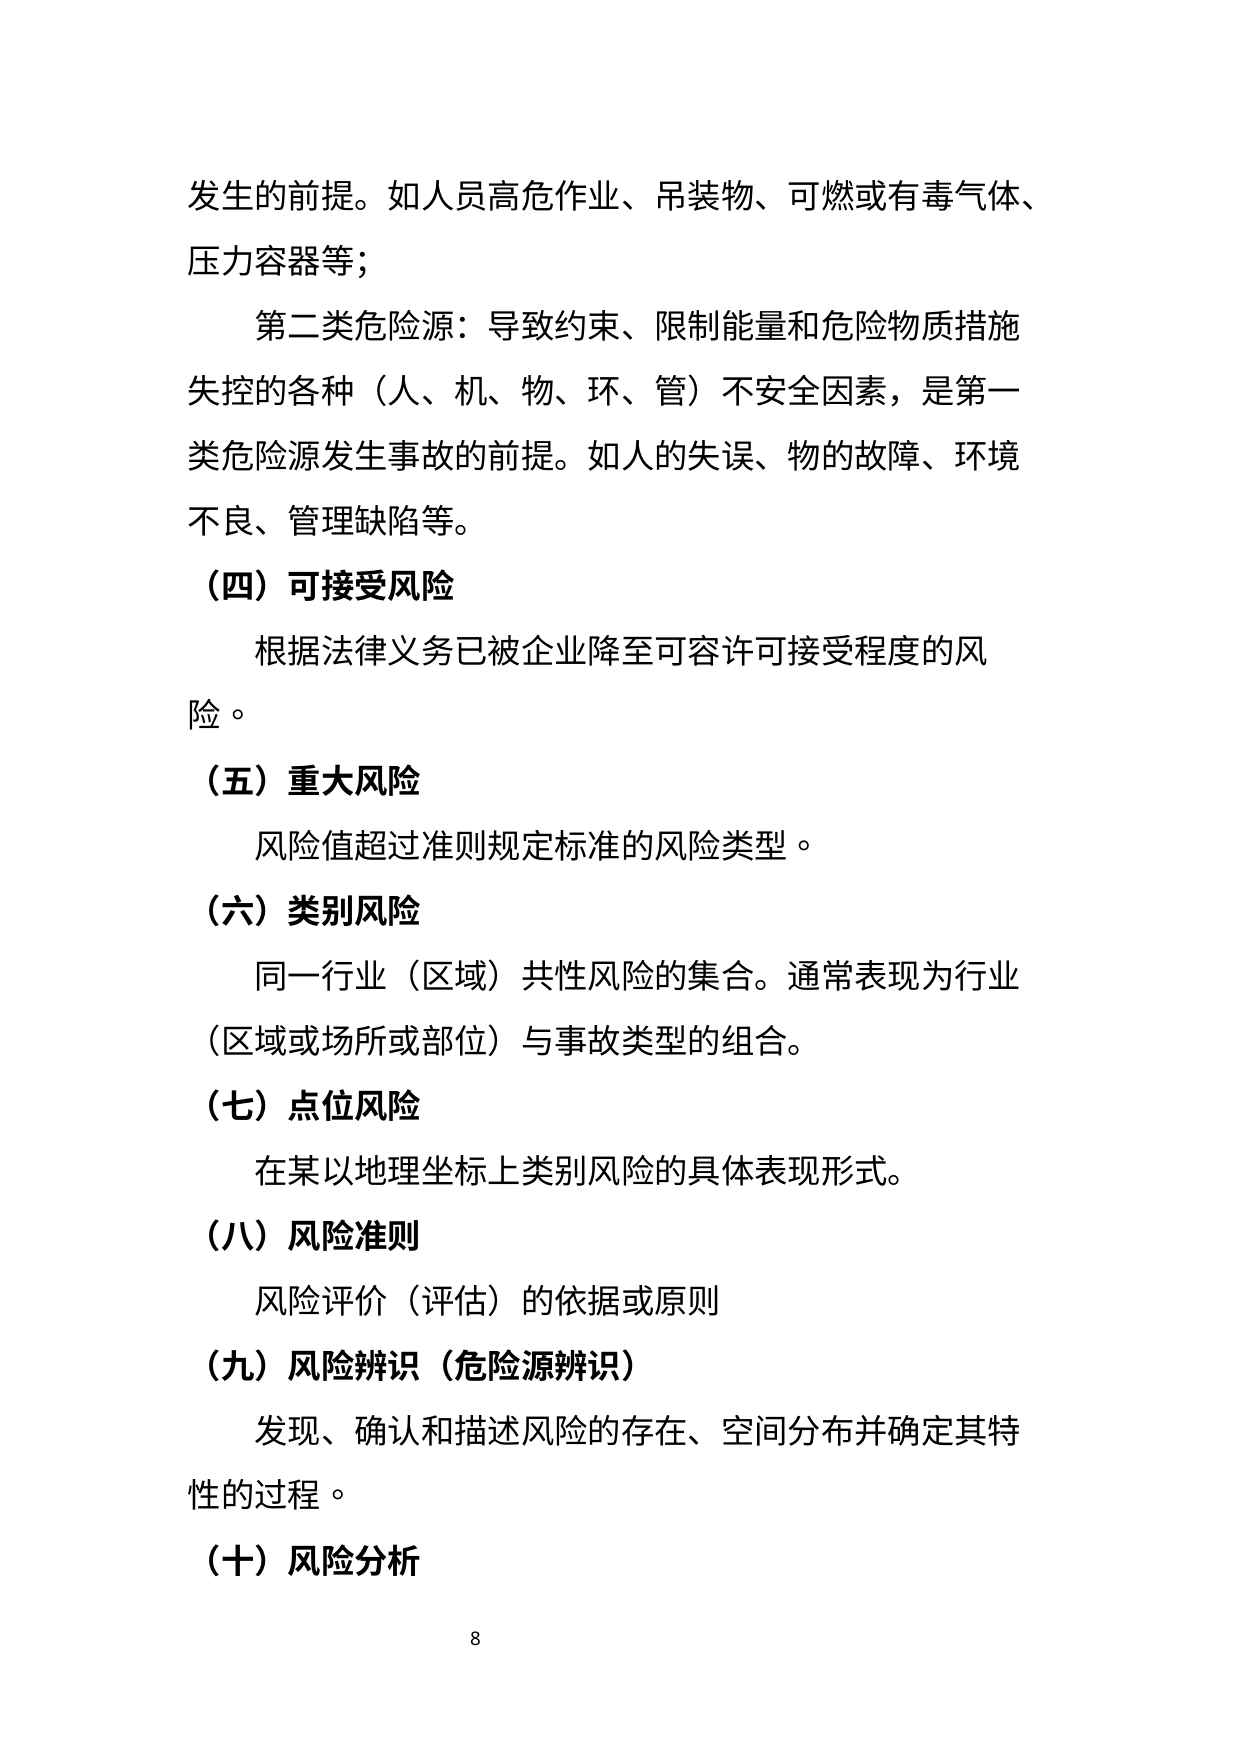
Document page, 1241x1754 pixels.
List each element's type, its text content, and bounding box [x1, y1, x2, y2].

text （四）可接受风险 [187, 552, 1053, 617]
text （六）类别风险 [187, 877, 1053, 942]
text 同一行业（区域）共性风险的集合。通常表现为行业（区域或场所或部位）与事故类型的组合。 [187, 942, 1053, 1072]
text （五）重大风险 [187, 747, 1053, 812]
text 风险评价（评估）的依据或原则 [187, 1267, 1053, 1332]
text 在某以地理坐标上类别风险的具体表现形式。 [187, 1137, 1053, 1202]
text （八）风险准则 [187, 1202, 1053, 1267]
text （七）点位风险 [187, 1072, 1053, 1137]
text 第二类危险源：导致约束、限制能量和危险物质措施失控的各种（人、机、物、环、管）不安全因素，是第一类危险源发生事故的前提。如人的失误、物的故障、环境不良、管理缺陷等。 [187, 292, 1053, 552]
text 根据法律义务已被企业降至可容许可接受程度的风险。 [187, 617, 1053, 747]
text 发现、确认和描述风险的存在、空间分布并确定其特性的过程。 [187, 1397, 1053, 1527]
text （十）风险分析 [187, 1527, 1053, 1592]
text （九）风险辨识（危险源辨识） [187, 1332, 1053, 1397]
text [187, 162, 1053, 292]
text 风险值超过准则规定标准的风险类型。 [187, 812, 1053, 877]
